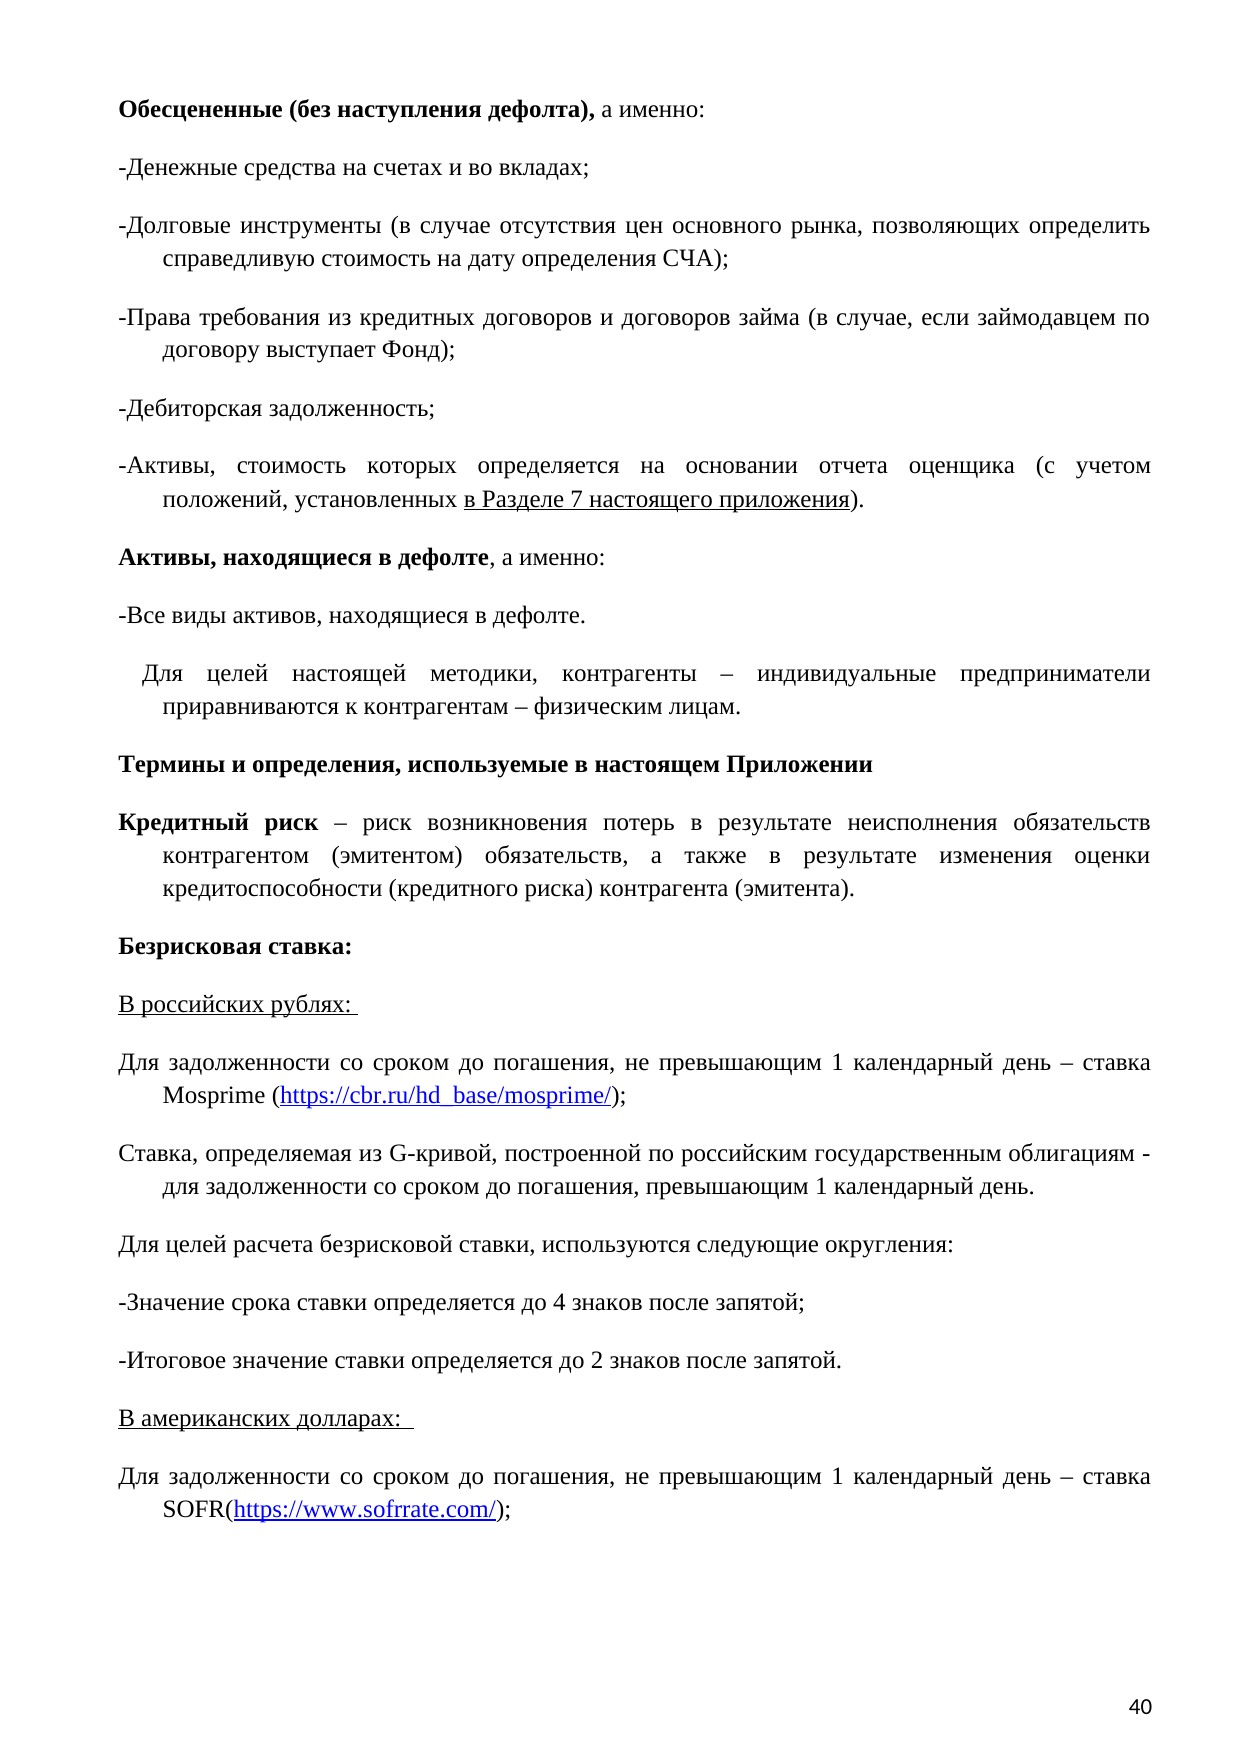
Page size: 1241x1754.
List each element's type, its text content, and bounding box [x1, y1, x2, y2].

text Для целей расчета безрисковой ставки, используются следующие округления: [118, 1229, 1152, 1258]
text Термины и определения, используемые в настоящем Приложении [118, 749, 1152, 777]
text Ставка, определяемая из G-кривой, построенной по российским государственным облигациям - для задолженности со сроком до погашения, превышающим 1 календарный день. [118, 1138, 1152, 1200]
text -Дебиторская задолженность; [118, 393, 1152, 421]
text -Значение срока ставки определяется до 4 знаков после запятой; [118, 1287, 1152, 1316]
text -Итоговое значение ставки определяется до 2 знаков после запятой. [118, 1345, 1152, 1374]
text -Долговые инструменты (в случае отсутствия цен основного рынка, позволяющих определить справедливую стоимость на дату определения СЧА); [118, 211, 1152, 272]
text Для задолженности со сроком до погашения, не превышающим 1 календарный день – ставка Mosprime (https://cbr.ru/hd_base/mosprime/); [118, 1047, 1152, 1109]
text Обесцененные (без наступления дефолта), а именно: [118, 94, 1152, 123]
text -Денежные средства на счетах и во вкладах; [118, 152, 1152, 181]
text Активы, находящиеся в дефолте, а именно: [118, 542, 1152, 570]
text Безрисковая ставка: [118, 931, 1152, 959]
text Для задолженности со сроком до погашения, не превышающим 1 календарный день – ставка SOFR(https://www.sofrrate.com/); [118, 1461, 1152, 1523]
text -Активы, стоимость которых определяется на основании отчета оценщика (с учетом положений, установленных в Разделе 7 настоящего приложения). [118, 451, 1152, 512]
text Для целей настоящей методики, контрагенты – индивидуальные предприниматели приравниваются к контрагентам – физическим лицам. [118, 658, 1152, 719]
text -Все виды активов, находящиеся в дефолте. [118, 600, 1152, 628]
text В американских долларах: [118, 1403, 1152, 1432]
text Кредитный риск – риск возникновения потерь в результате неисполнения обязательств контрагентом (эмитентом) обязательств, а также в результате изменения оценки кредитоспособности (кредитного риска) контрагента (эмитента). [118, 807, 1152, 902]
text В российских рублях: [118, 989, 1152, 1018]
text -Права требования из кредитных договоров и договоров займа (в случае, если займодавцем по договору выступает Фонд); [118, 302, 1152, 363]
